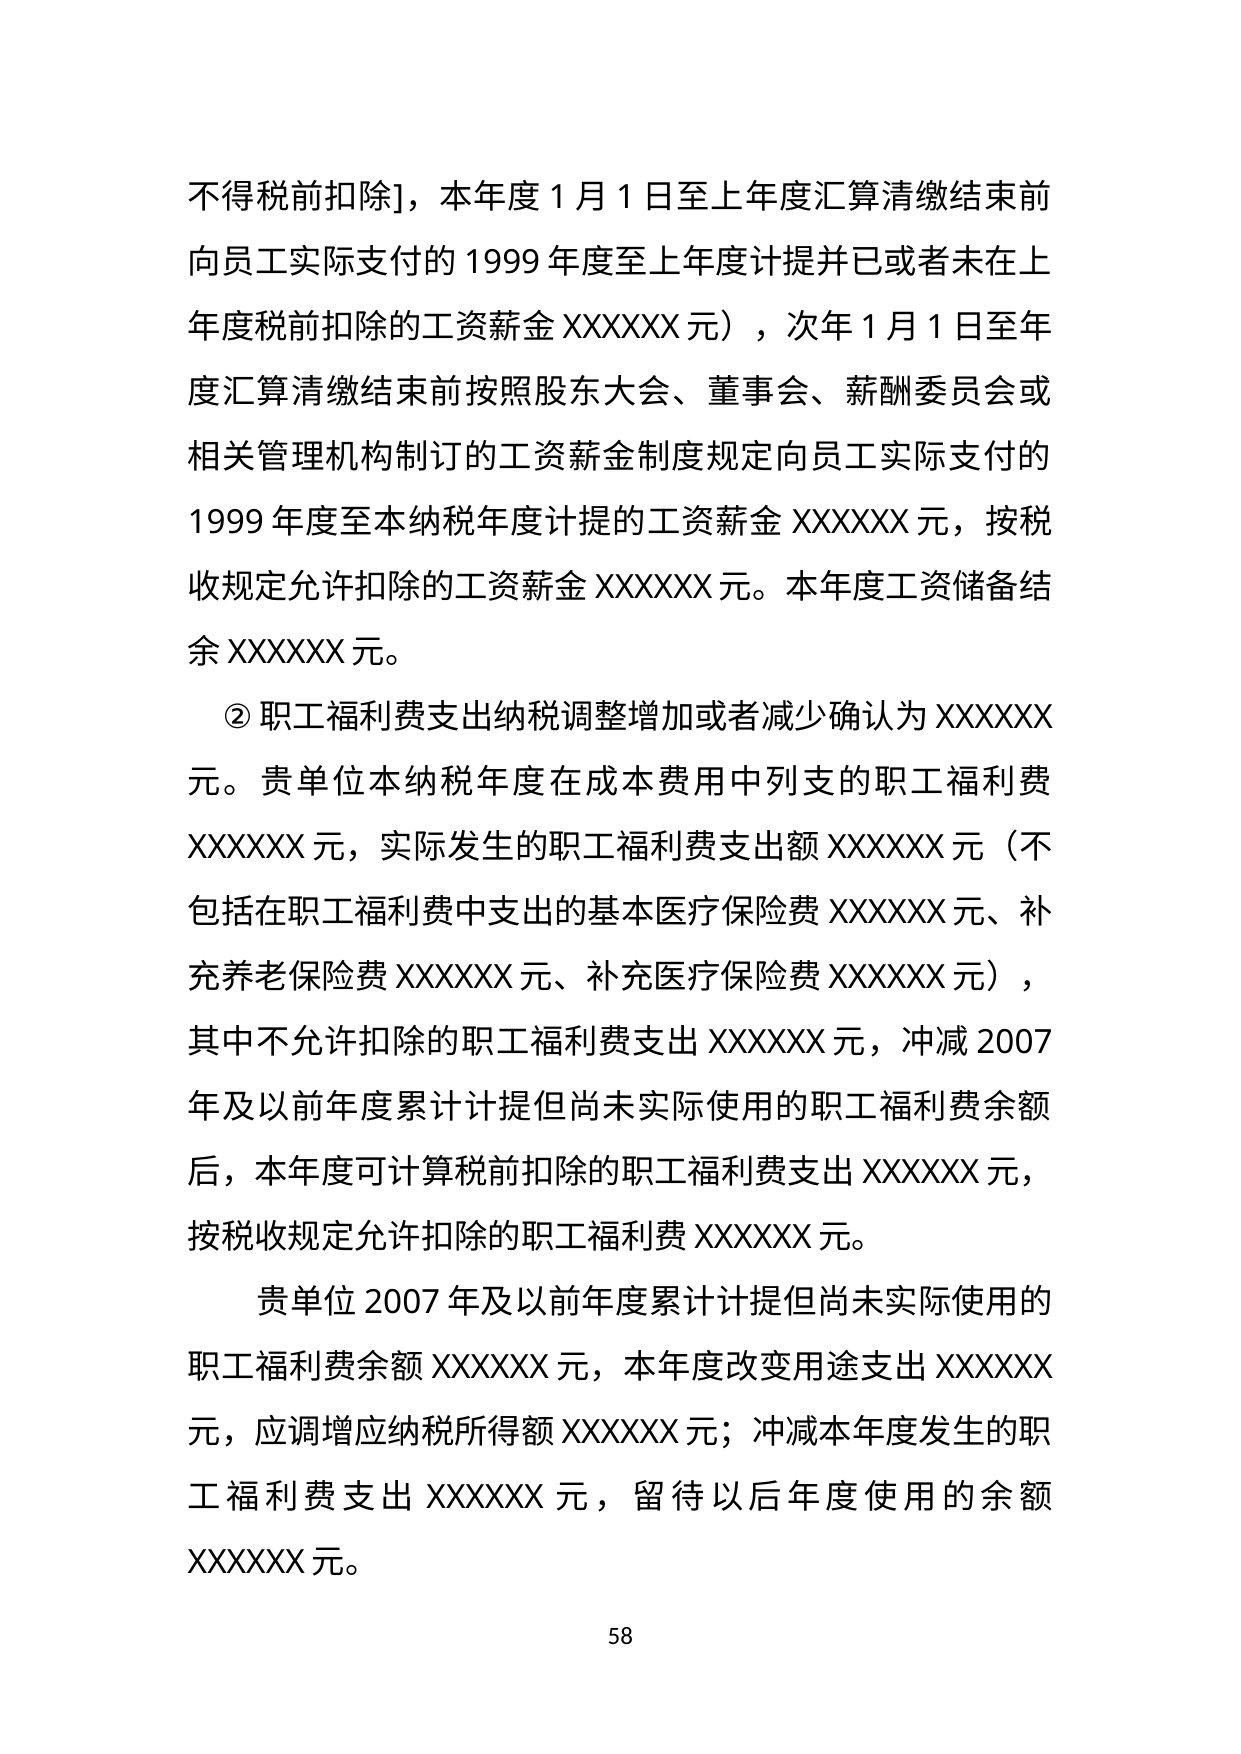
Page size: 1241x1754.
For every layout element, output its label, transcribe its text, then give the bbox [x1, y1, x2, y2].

text ②职工福利费支出纳税调整增加或者减少确认为XXXXXX元。贵单位本纳税年度在成本费用中列支的职工福利费XXXXXX元，实际发生的职工福利费支出额XXXXXX元（不包括在职工福利费中支出的基本医疗保险费XXXXXX元、补充养老保险费XXXXXX元、补充医疗保险费XXXXXX元），其中不允许扣除的职工福利费支出XXXXXX元，冲减2007年及以前年度累计计提但尚未实际使用的职工福利费余额后，本年度可计算税前扣除的职工福利费支出XXXXXX元，按税收规定允许扣除的职工福利费XXXXXX元。 [187, 682, 1053, 1267]
text 贵单位2007年及以前年度累计计提但尚未实际使用的职工福利费余额XXXXXX元，本年度改变用途支出XXXXXX元，应调增应纳税所得额XXXXXX元；冲减本年度发生的职工福利费支出XXXXXX元，留待以后年度使用的余额XXXXXX元。 [187, 1267, 1053, 1592]
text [187, 162, 1053, 682]
